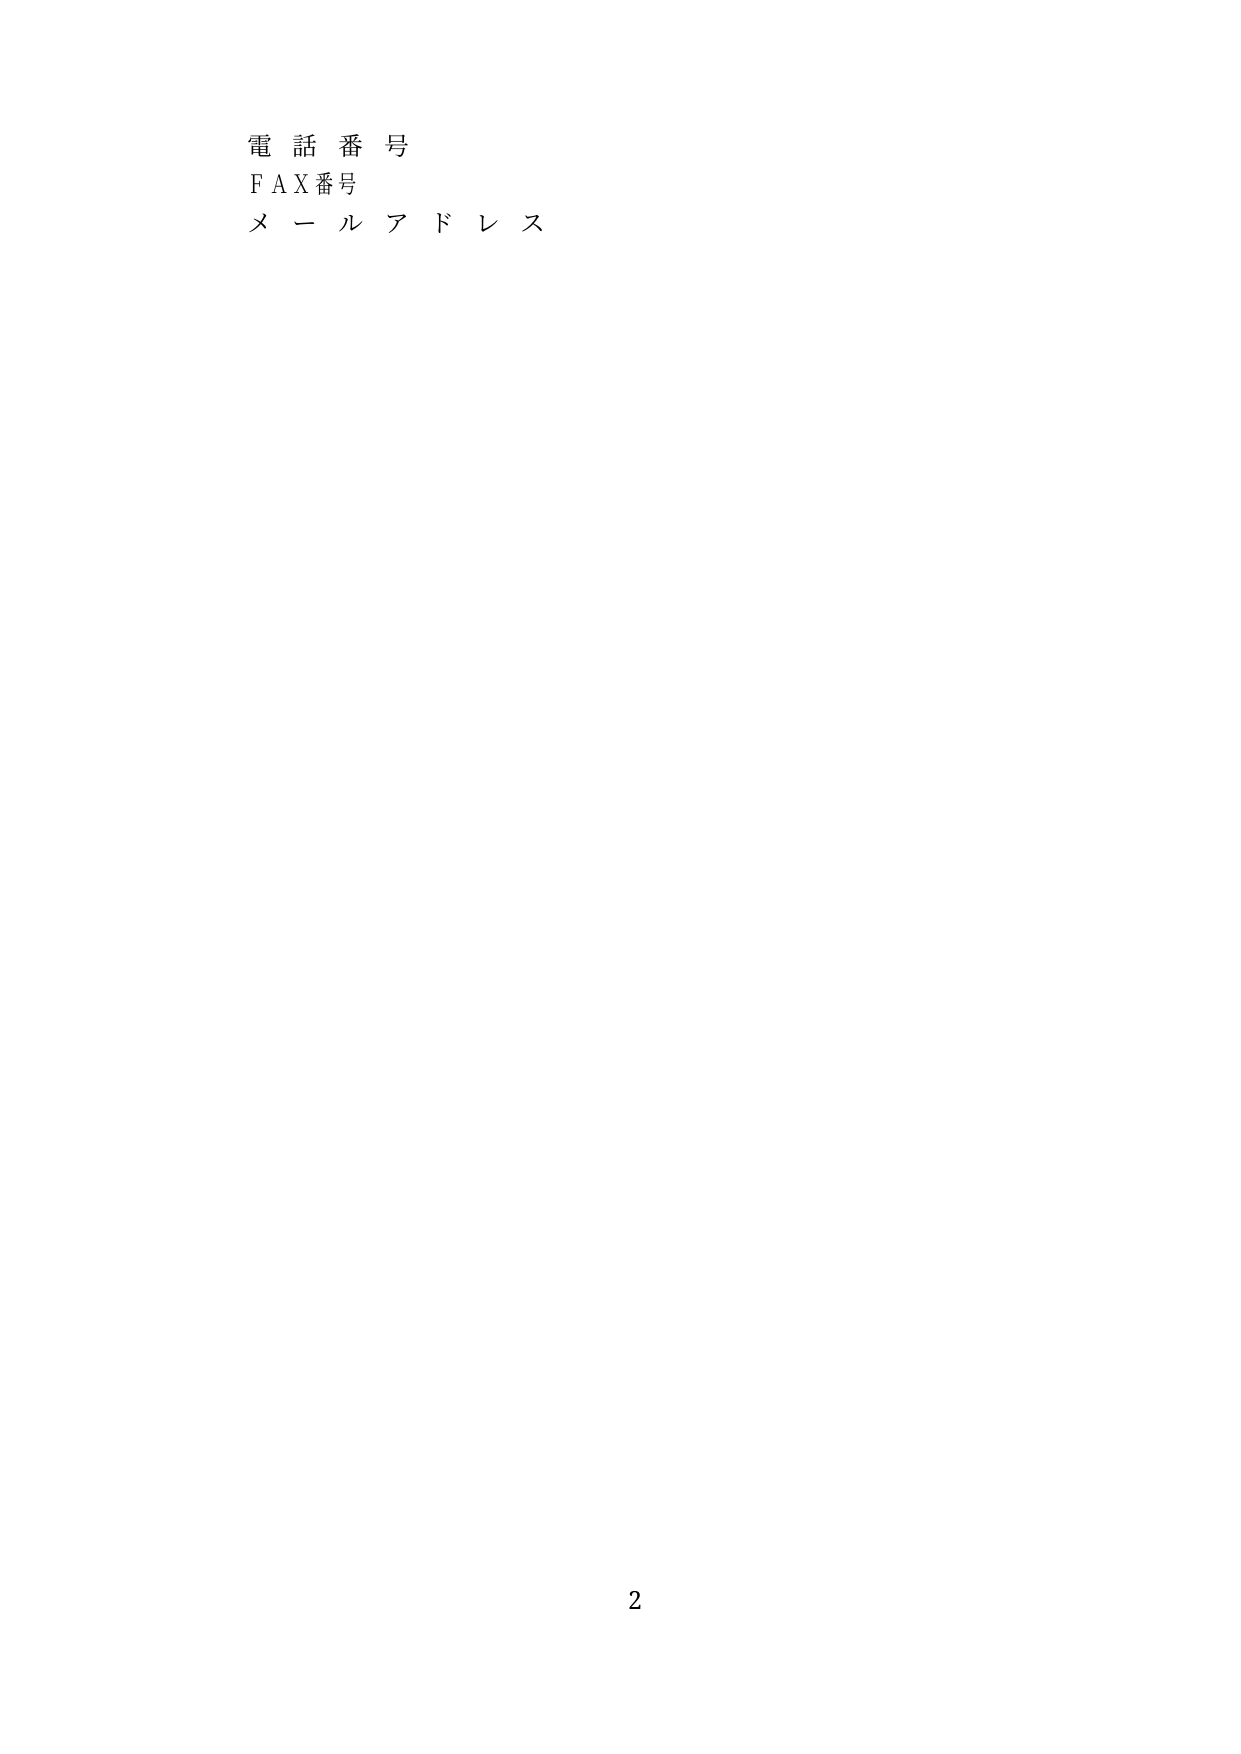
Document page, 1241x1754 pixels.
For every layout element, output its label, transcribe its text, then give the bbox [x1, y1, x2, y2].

text メールアドレス [178, 202, 1091, 240]
text 電話番号 [178, 126, 1091, 164]
text ＦＡＸ番号 [178, 164, 1091, 202]
